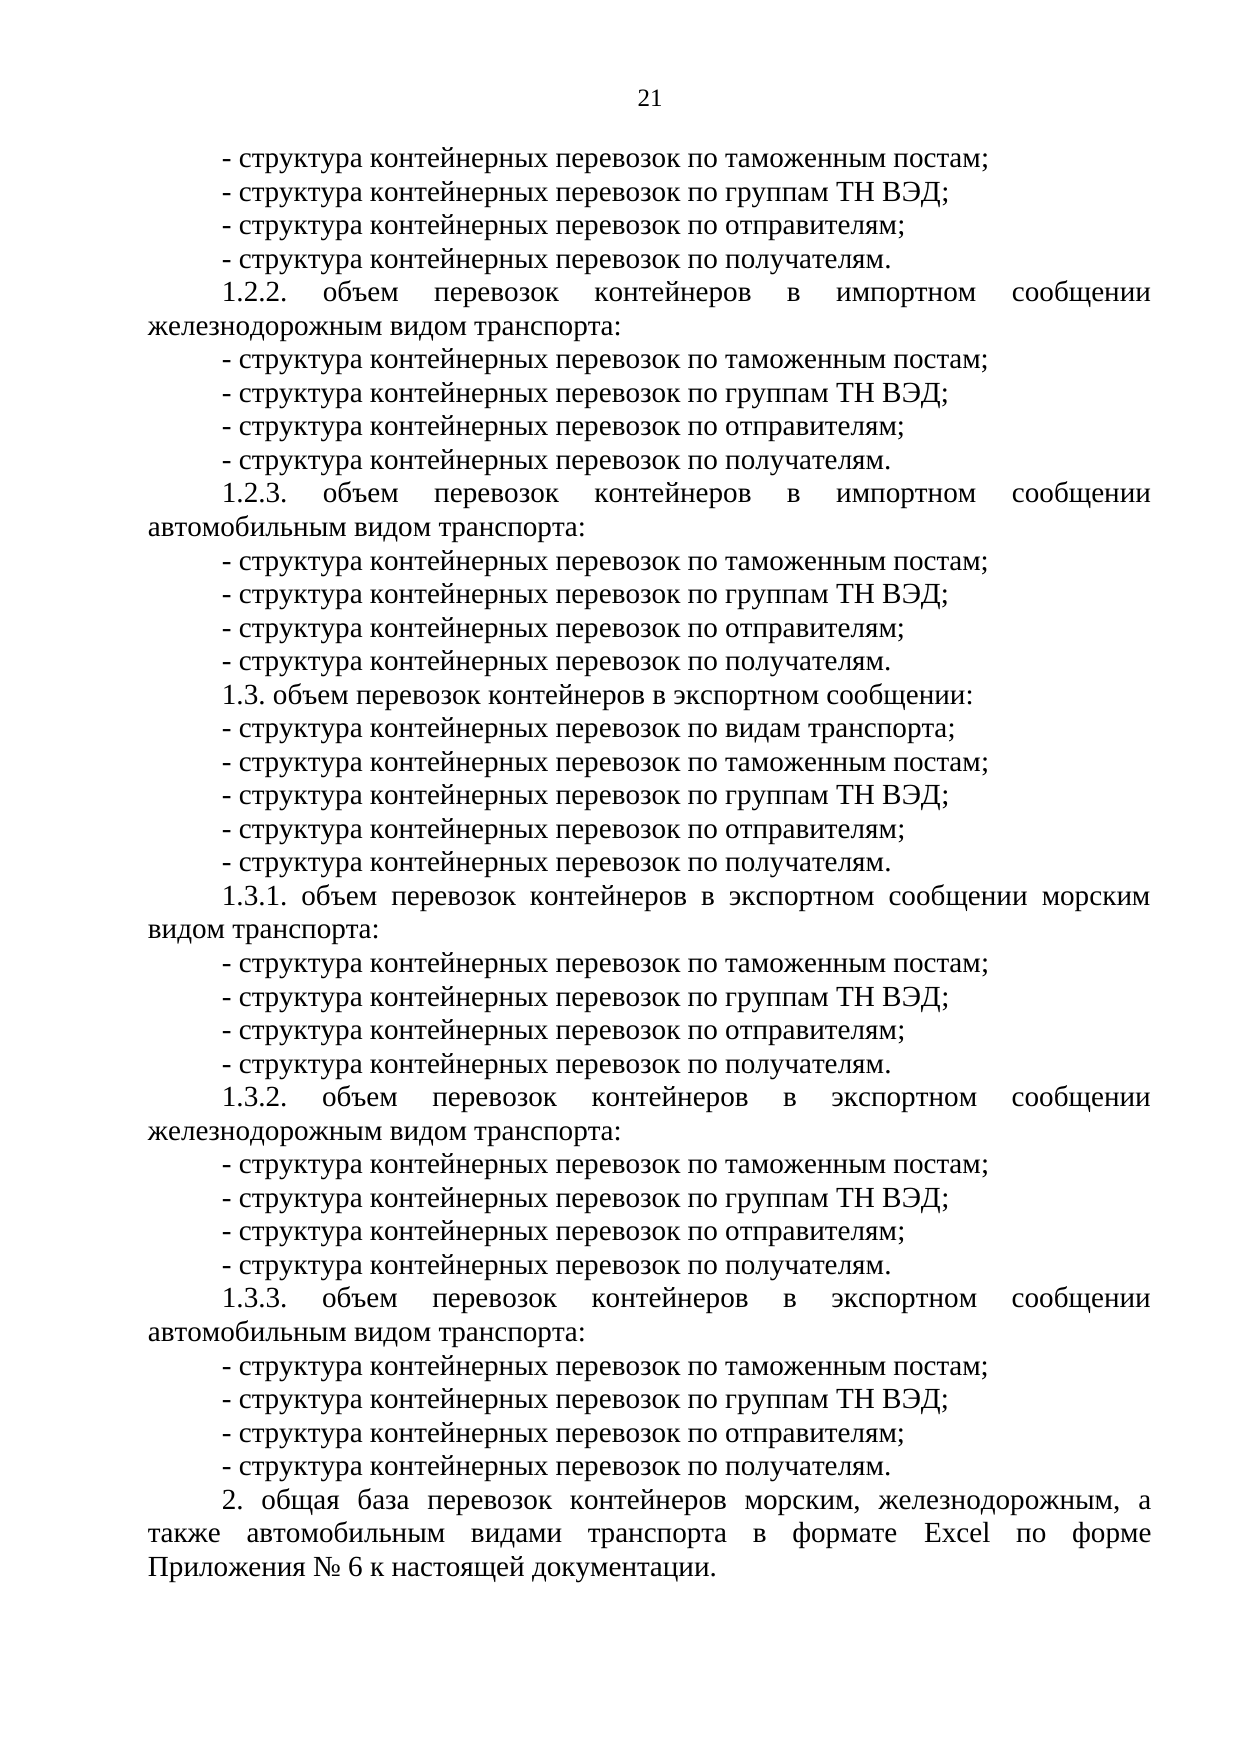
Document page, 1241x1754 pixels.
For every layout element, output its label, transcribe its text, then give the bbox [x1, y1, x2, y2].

text - структура контейнерных перевозок по отправителям; [148, 408, 1152, 442]
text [148, 207, 1152, 241]
text - структура контейнерных перевозок по группам ТН ВЭД; [148, 174, 1152, 207]
text - структура контейнерных перевозок по таможенным постам; [148, 744, 1152, 777]
text - структура контейнерных перевозок по получателям. [148, 643, 1152, 677]
text - структура контейнерных перевозок по видам транспорта; [148, 710, 1152, 744]
text - структура контейнерных перевозок по отправителям; [148, 1213, 1152, 1247]
text - структура контейнерных перевозок по получателям. [148, 241, 1152, 274]
text - структура контейнерных перевозок по таможенным постам; [148, 1146, 1152, 1180]
text - структура контейнерных перевозок по отправителям; [148, 1415, 1152, 1448]
text - структура контейнерных перевозок по группам ТН ВЭД; [148, 576, 1152, 610]
text - структура контейнерных перевозок по получателям. [148, 442, 1152, 476]
text - структура контейнерных перевозок по группам ТН ВЭД; [148, 1381, 1152, 1415]
text - структура контейнерных перевозок по таможенным постам; [148, 945, 1152, 979]
text 1.2.2. объем перевозок контейнеров в импортном сообщении железнодорожным видом транспорта: [148, 274, 1152, 341]
text 1.3.2. объем перевозок контейнеров в экспортном сообщении железнодорожным видом транспорта: [148, 1079, 1152, 1146]
text - структура контейнерных перевозок по таможенным постам; [148, 140, 1152, 174]
text - структура контейнерных перевозок по группам ТН ВЭД; [148, 1180, 1152, 1213]
text 1.3.1. объем перевозок контейнеров в экспортном сообщении морским видом транспорта: [148, 878, 1152, 945]
text - структура контейнерных перевозок по группам ТН ВЭД; [148, 777, 1152, 811]
text - структура контейнерных перевозок по получателям. [148, 1448, 1152, 1482]
text - структура контейнерных перевозок по таможенным постам; [148, 543, 1152, 576]
text - структура контейнерных перевозок по группам ТН ВЭД; [148, 979, 1152, 1012]
text - структура контейнерных перевозок по отправителям; [148, 811, 1152, 844]
text - структура контейнерных перевозок по получателям. [148, 1046, 1152, 1079]
text - структура контейнерных перевозок по таможенным постам; [148, 341, 1152, 375]
text - структура контейнерных перевозок по получателям. [148, 844, 1152, 878]
text 1.2.3. объем перевозок контейнеров в импортном сообщении автомобильным видом транспорта: [148, 476, 1152, 543]
text 1.3.3. объем перевозок контейнеров в экспортном сообщении автомобильным видом транспорта: [148, 1281, 1152, 1348]
text 2. общая база перевозок контейнеров морским, железнодорожным, а также автомобильным видами транспорта в формате Excel по форме Приложения № 6 к настоящей документации. [148, 1482, 1152, 1582]
text - структура контейнерных перевозок по отправителям; [148, 1012, 1152, 1046]
text - структура контейнерных перевозок по группам ТН ВЭД; [148, 375, 1152, 408]
text - структура контейнерных перевозок по получателям. [148, 1247, 1152, 1281]
text - структура контейнерных перевозок по отправителям; [148, 610, 1152, 643]
text 1.3. объем перевозок контейнеров в экспортном сообщении: [148, 677, 1152, 710]
text - структура контейнерных перевозок по таможенным постам; [148, 1348, 1152, 1381]
